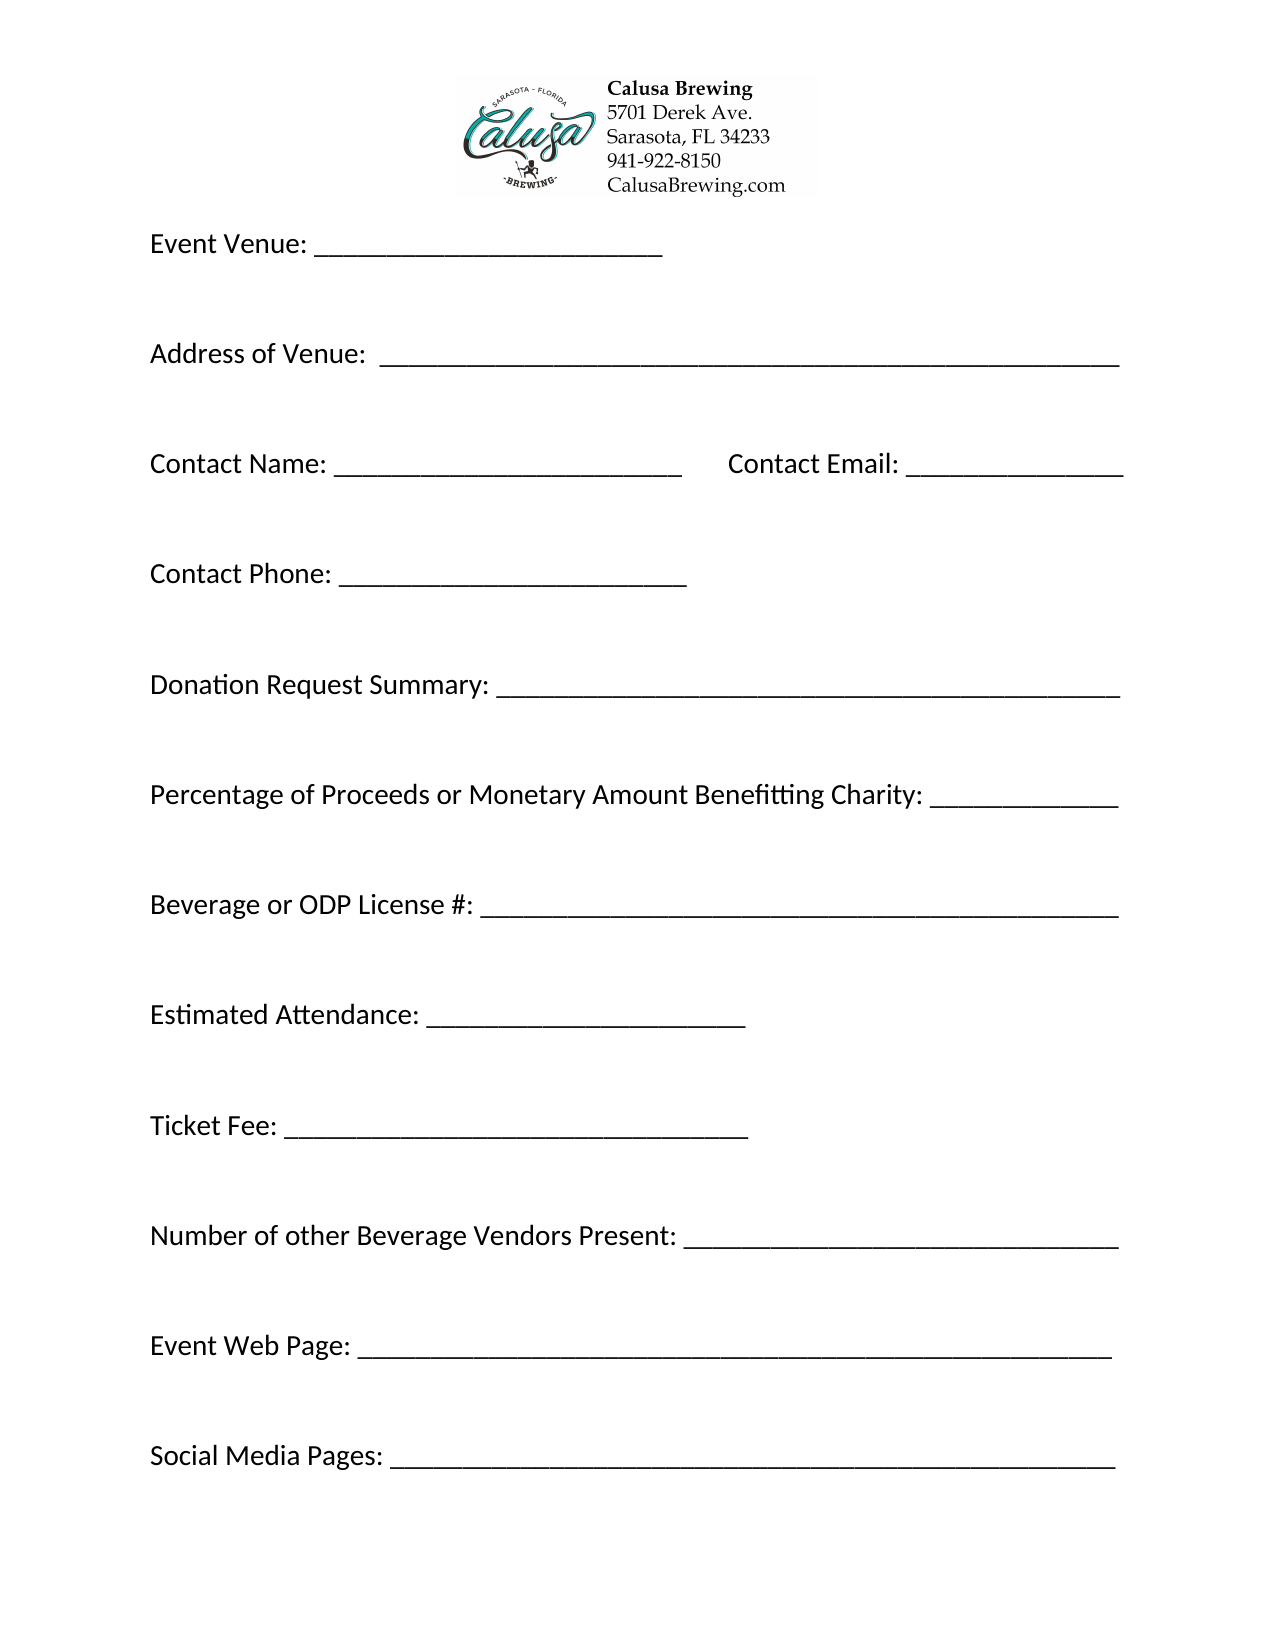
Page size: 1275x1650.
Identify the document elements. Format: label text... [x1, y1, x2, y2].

text Estimated Attendance: ______________________ [150, 996, 1125, 1032]
picture [454, 75, 821, 197]
text Percentage of Proceeds or Monetary Amount Benefitting Charity: _____________ [150, 776, 1125, 812]
text Contact Phone: ________________________ [150, 556, 1125, 591]
text Number of other Beverage Vendors Present: ______________________________ [150, 1217, 1125, 1252]
text Address of Venue: ___________________________________________________ [150, 335, 1125, 371]
text Event Venue: ________________________ [150, 225, 1125, 261]
text Event Web Page: ____________________________________________________ [150, 1327, 1125, 1363]
text Donation Request Summary: ___________________________________________ [150, 666, 1125, 701]
text Beverage or ODP License #: ____________________________________________ [150, 886, 1125, 922]
text Ticket Fee: ________________________________ [150, 1107, 1125, 1142]
text Social Media Pages: __________________________________________________ [150, 1437, 1125, 1473]
text Contact Name: ________________________ Contact Email: _______________ [150, 445, 1125, 481]
